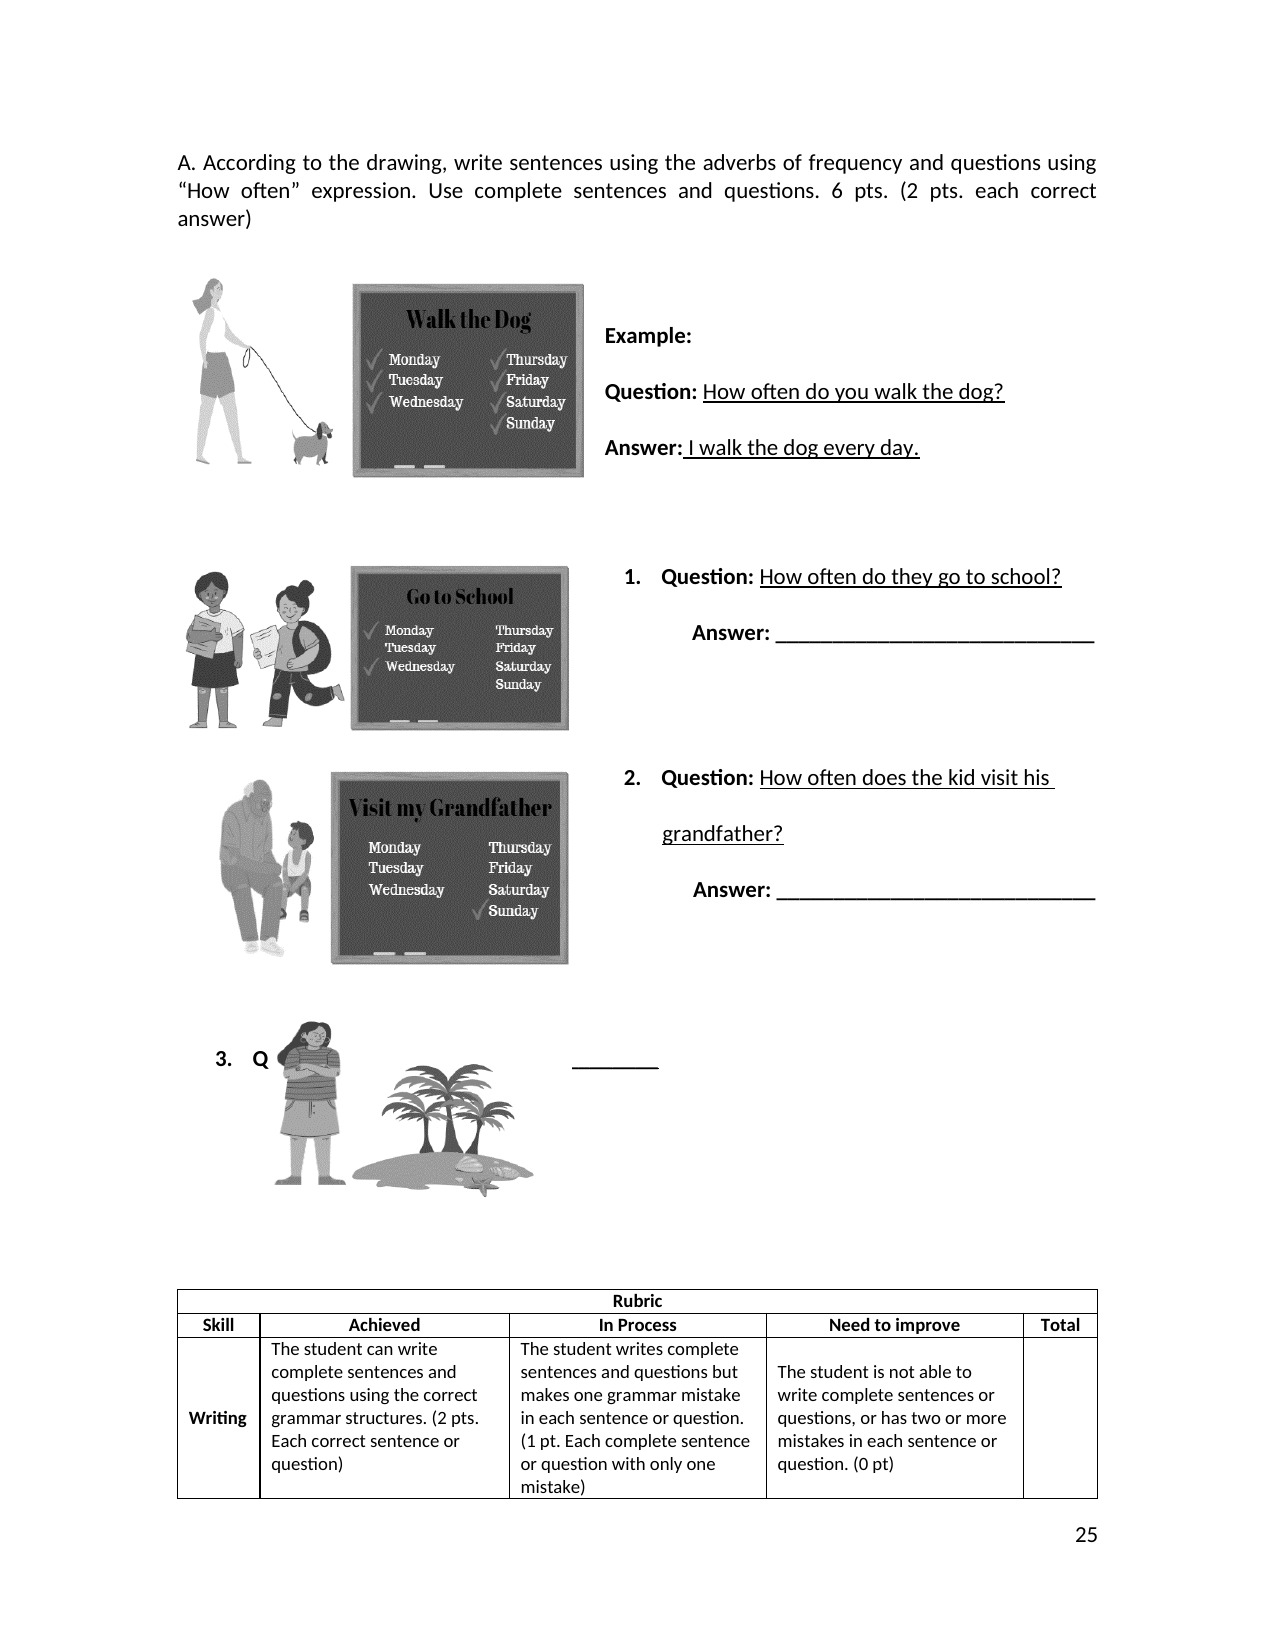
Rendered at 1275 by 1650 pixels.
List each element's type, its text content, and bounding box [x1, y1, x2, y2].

list Question: How often do they go to school? [572, 562, 1098, 590]
picture [268, 1002, 572, 1207]
list Question: ___________________________ [572, 1044, 1098, 1072]
table_cell [1024, 1338, 1097, 1498]
text Question: How often do you walk the dog? [589, 377, 1098, 405]
table_cell The student can write complete sentences and questions using the correct grammar structures. (2 pts. Each correct sentence or question) [261, 1338, 509, 1498]
picture [176, 272, 589, 478]
table_header Rubric [178, 1290, 1097, 1313]
table_cell The student writes complete sentences and questions but makes one grammar mistake in each sentence or question. (1 pt. Each complete sentence or question with only one mistake) [510, 1338, 766, 1498]
list Answer: ____________________________ [572, 876, 1098, 903]
list Answer: ____________________________ [572, 618, 1098, 646]
table_cell In Process [510, 1314, 766, 1337]
table_cell Skill [178, 1314, 259, 1337]
text Example: [589, 321, 1098, 349]
table_cell Need to improve [767, 1314, 1023, 1337]
text Answer: I walk the dog every day. [589, 433, 1098, 461]
table_cell The student is not able to write complete sentences or questions, or has two or more mistakes in each sentence or question. (0 pt) [767, 1338, 1023, 1498]
picture [215, 769, 572, 973]
list Question: How often does the kid visit his grandfather? [215, 763, 1098, 847]
text A. According to the drawing, write sentences using the adverbs of frequency and questions using “How often” expression. Use complete sentences and questions. 6 pts. (2 pts. each correct answer) [177, 148, 1098, 232]
table_cell Achieved [261, 1314, 509, 1337]
picture [179, 559, 572, 743]
table_cell Total [1024, 1314, 1097, 1337]
table_cell Writing [178, 1338, 259, 1498]
